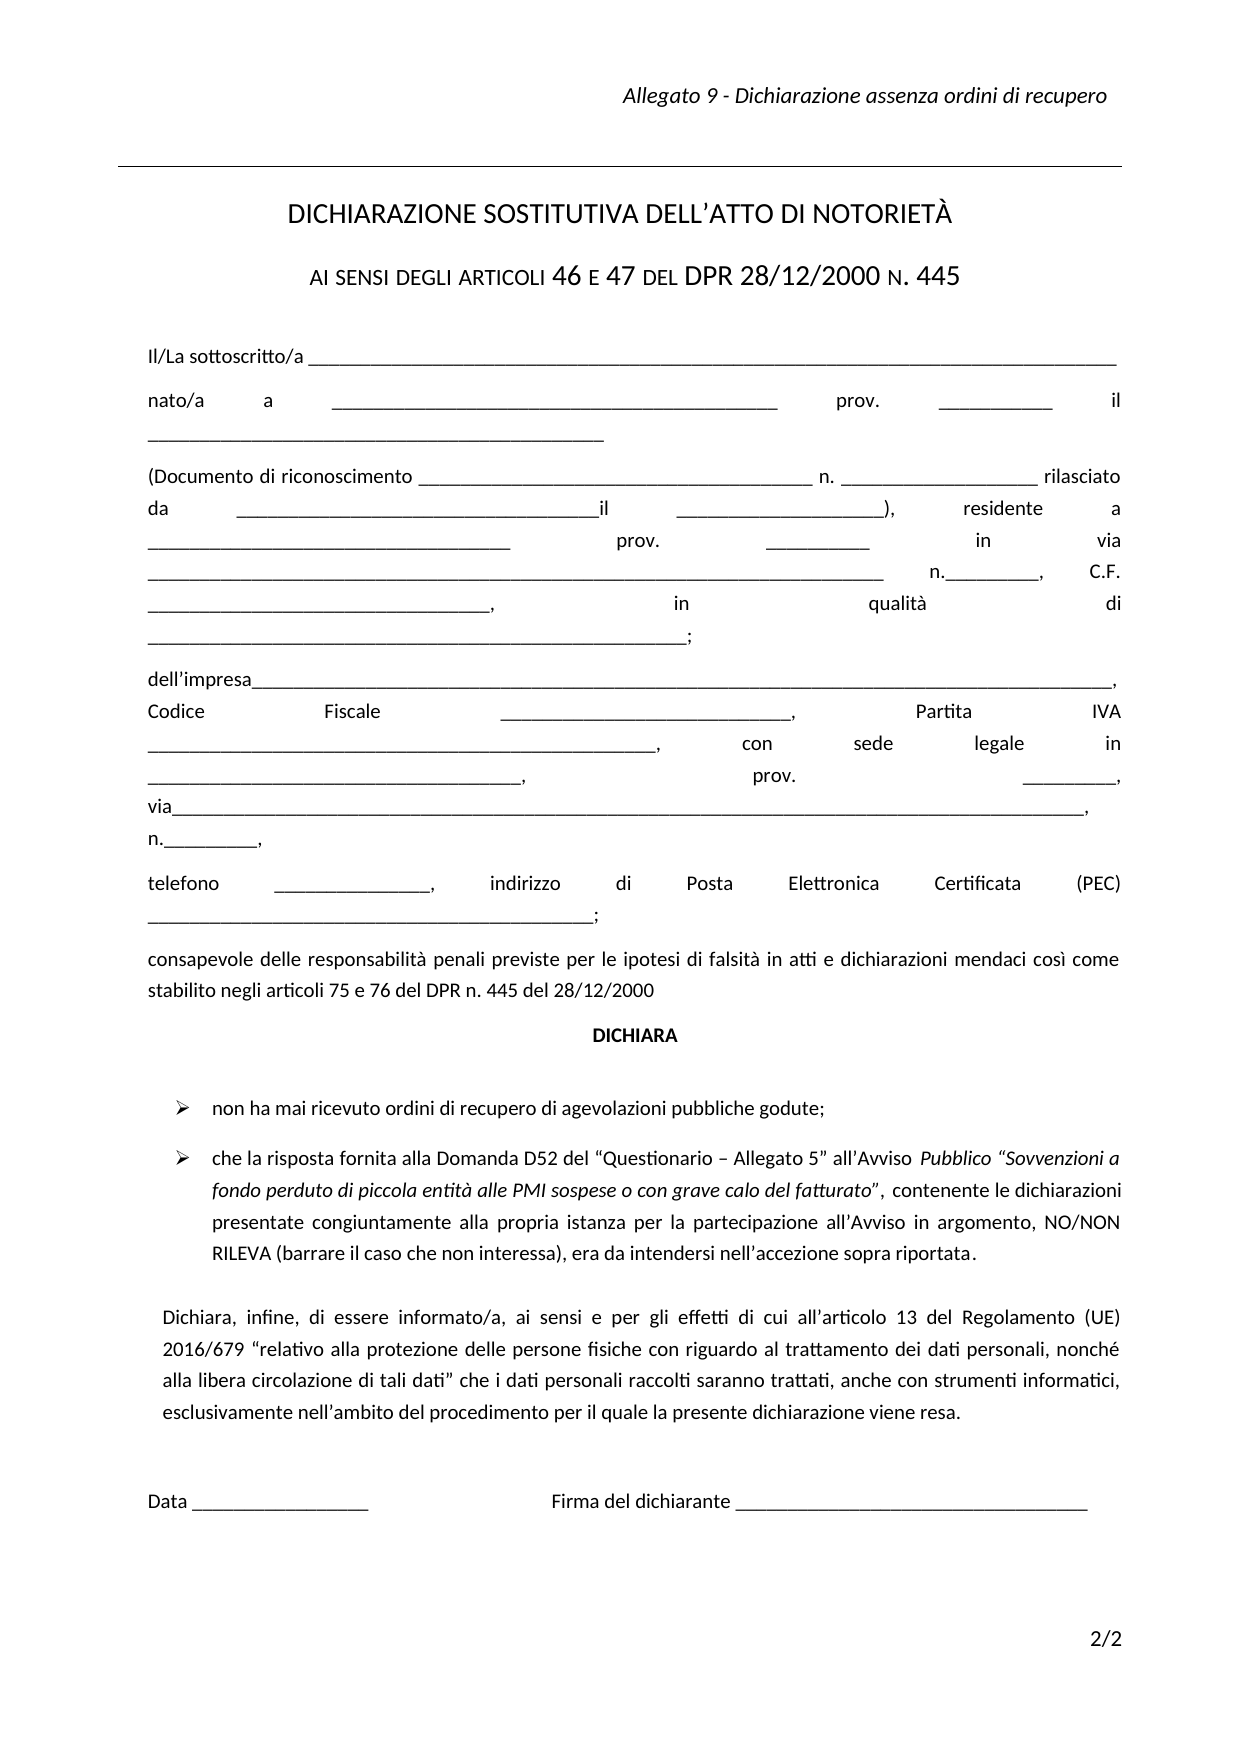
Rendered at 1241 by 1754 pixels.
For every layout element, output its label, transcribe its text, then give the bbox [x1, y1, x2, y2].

text Il/La sottoscritto/a ______________________________________________________________________________ [148, 343, 1122, 368]
list che la risposta fornita alla Domanda D52 del “Questionario – Allegato 5” all’Avviso Pubblico “Sovvenzioni a fondo perduto di piccola entità alle PMI sospese o con grave calo del fatturato”, contenente le dichiarazioni presentate congiuntamente alla propria istanza per la partecipazione all’Avviso in argomento, NO/NON RILEVA (barrare il caso che non interessa), era da intendersi nell’accezione sopra riportata. [174, 1145, 1122, 1266]
text Data _________________ Firma del dichiarante __________________________________ [148, 1488, 1122, 1513]
text ai sensi degli articoli 46 e 47 del DPR 28/12/2000 n. 445 [148, 257, 1122, 293]
text DICHIARAZIONE SOSTITUTIVA DELL’ATTO DI NOTORIETÀ [118, 195, 1122, 231]
text consapevole delle responsabilità penali previste per le ipotesi di falsità in atti e dichiarazioni mendaci così come stabilito negli articoli 75 e 76 del DPR n. 445 del 28/12/2000 [148, 946, 1122, 1003]
list non ha mai ricevuto ordini di recupero di agevolazioni pubbliche godute; [174, 1095, 1091, 1121]
text (Documento di riconoscimento ______________________________________ n. ___________________ rilasciato da ___________________________________il ____________________), residente a ___________________________________ prov. __________ in via _______________________________________________________________________ n._________, C.F. _________________________________, in qualità di ____________________________________________________; [148, 463, 1122, 648]
text DICHIARA [148, 1022, 1122, 1047]
text dell’impresa___________________________________________________________________________________, Codice Fiscale ____________________________, Partita IVA _________________________________________________, con sede legale in ____________________________________, prov. _________, via________________________________________________________________________________________, n._________, [148, 667, 1122, 851]
text Dichiara, infine, di essere informato/a, ai sensi e per gli effetti di cui all’articolo 13 del Regolamento (UE) 2016/679 “relativo alla protezione delle persone fisiche con riguardo al trattamento dei dati personali, nonché alla libera circolazione di tali dati” che i dati personali raccolti saranno trattati, anche con strumenti informatici, esclusivamente nell’ambito del procedimento per il quale la presente dichiarazione viene resa. [162, 1304, 1122, 1425]
text nato/a a ___________________________________________ prov. ___________ il ____________________________________________ [148, 387, 1122, 444]
text telefono _______________, indirizzo di Posta Elettronica Certificata (PEC) ___________________________________________; [148, 870, 1122, 927]
